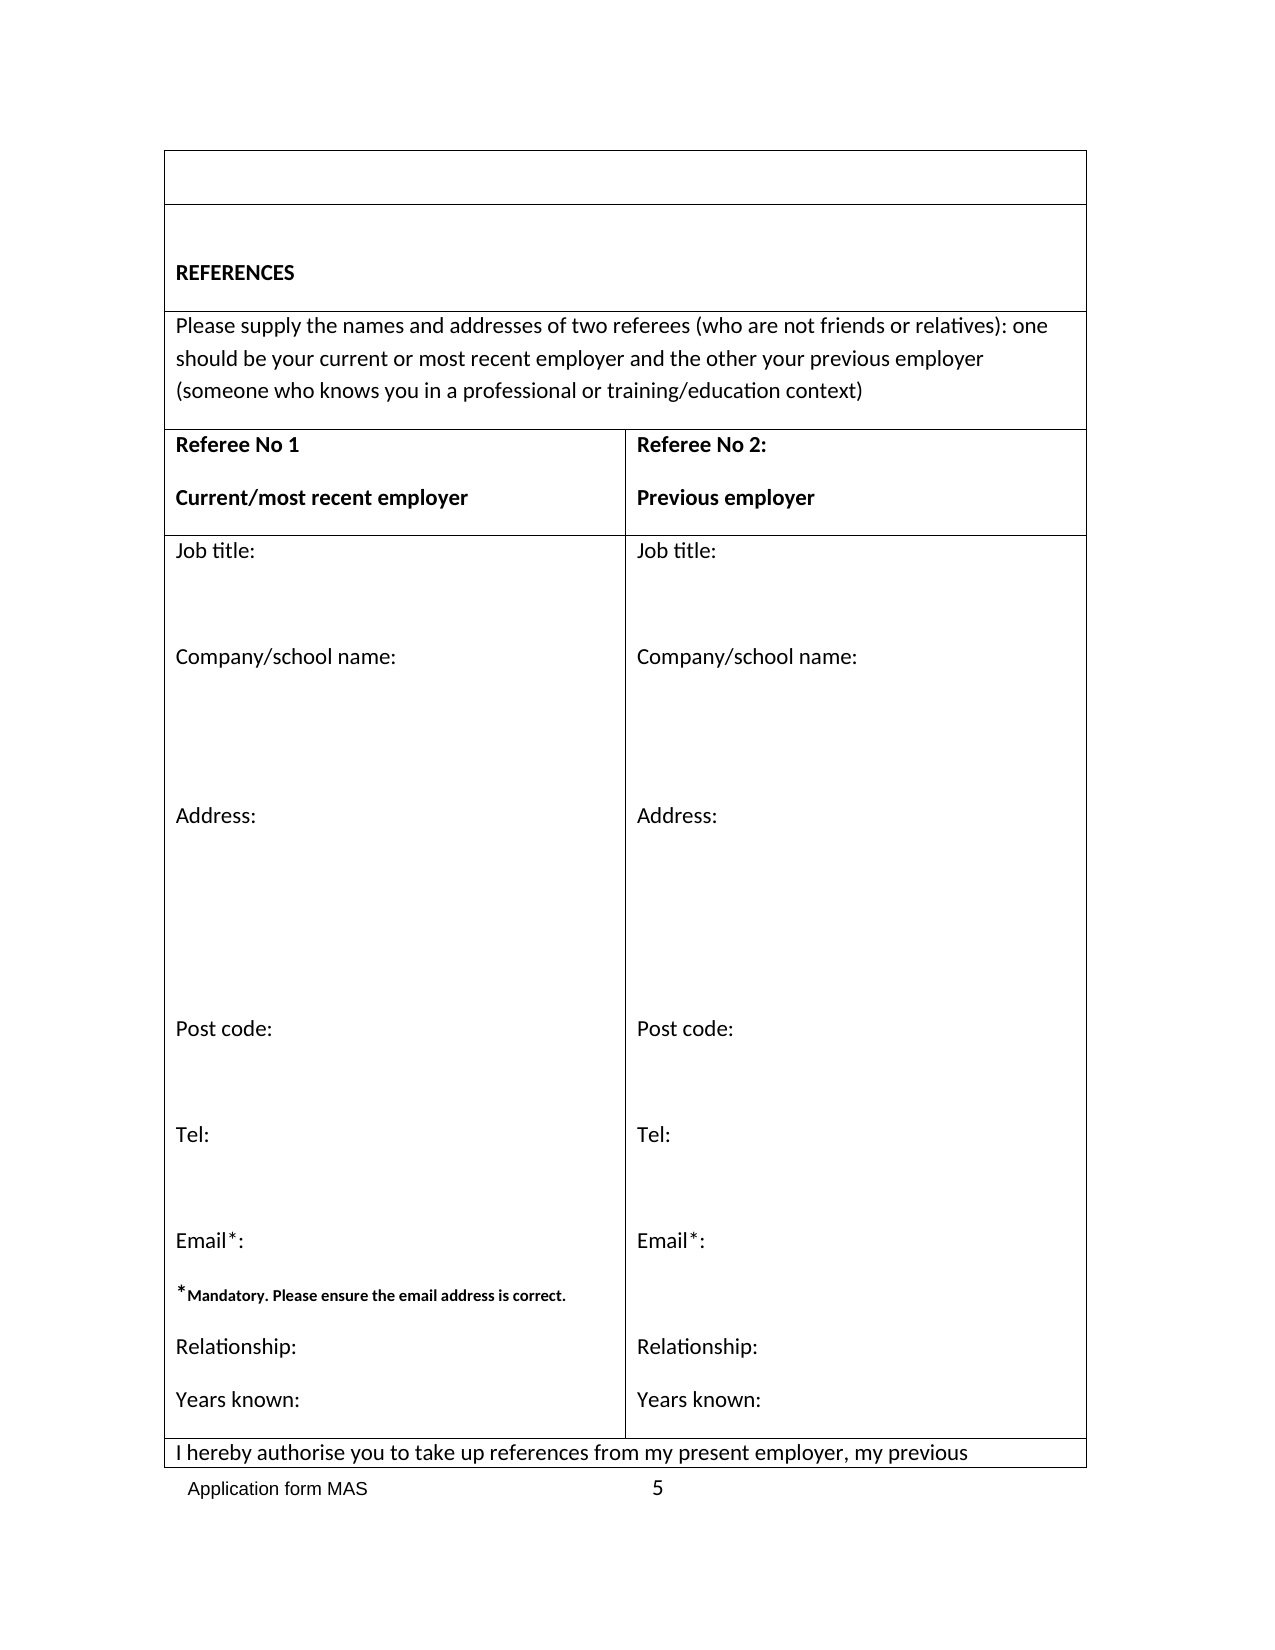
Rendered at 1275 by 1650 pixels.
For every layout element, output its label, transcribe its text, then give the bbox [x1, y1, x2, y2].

table_cell Referee No 2: Previous employer [626, 430, 1086, 535]
table_cell Job title: Company/school name: Address: Post code: Tel: Email*: *Mandatory. Please ensure the email address is correct. Relationship: Years known: [165, 536, 625, 1437]
table_cell Referee No 1 Current/most recent employer [165, 430, 625, 535]
table_cell REFERENCES [165, 205, 1086, 311]
table_cell Please supply the names and addresses of two referees (who are not friends or relatives): one should be your current or most recent employer and the other your previous employer (someone who knows you in a professional or training/education context) [165, 312, 1086, 429]
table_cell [165, 1439, 1086, 1467]
table_cell Job title: Company/school name: Address: Post code: Tel: Email*: Relationship: Years known: [626, 536, 1086, 1437]
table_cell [165, 151, 1086, 204]
